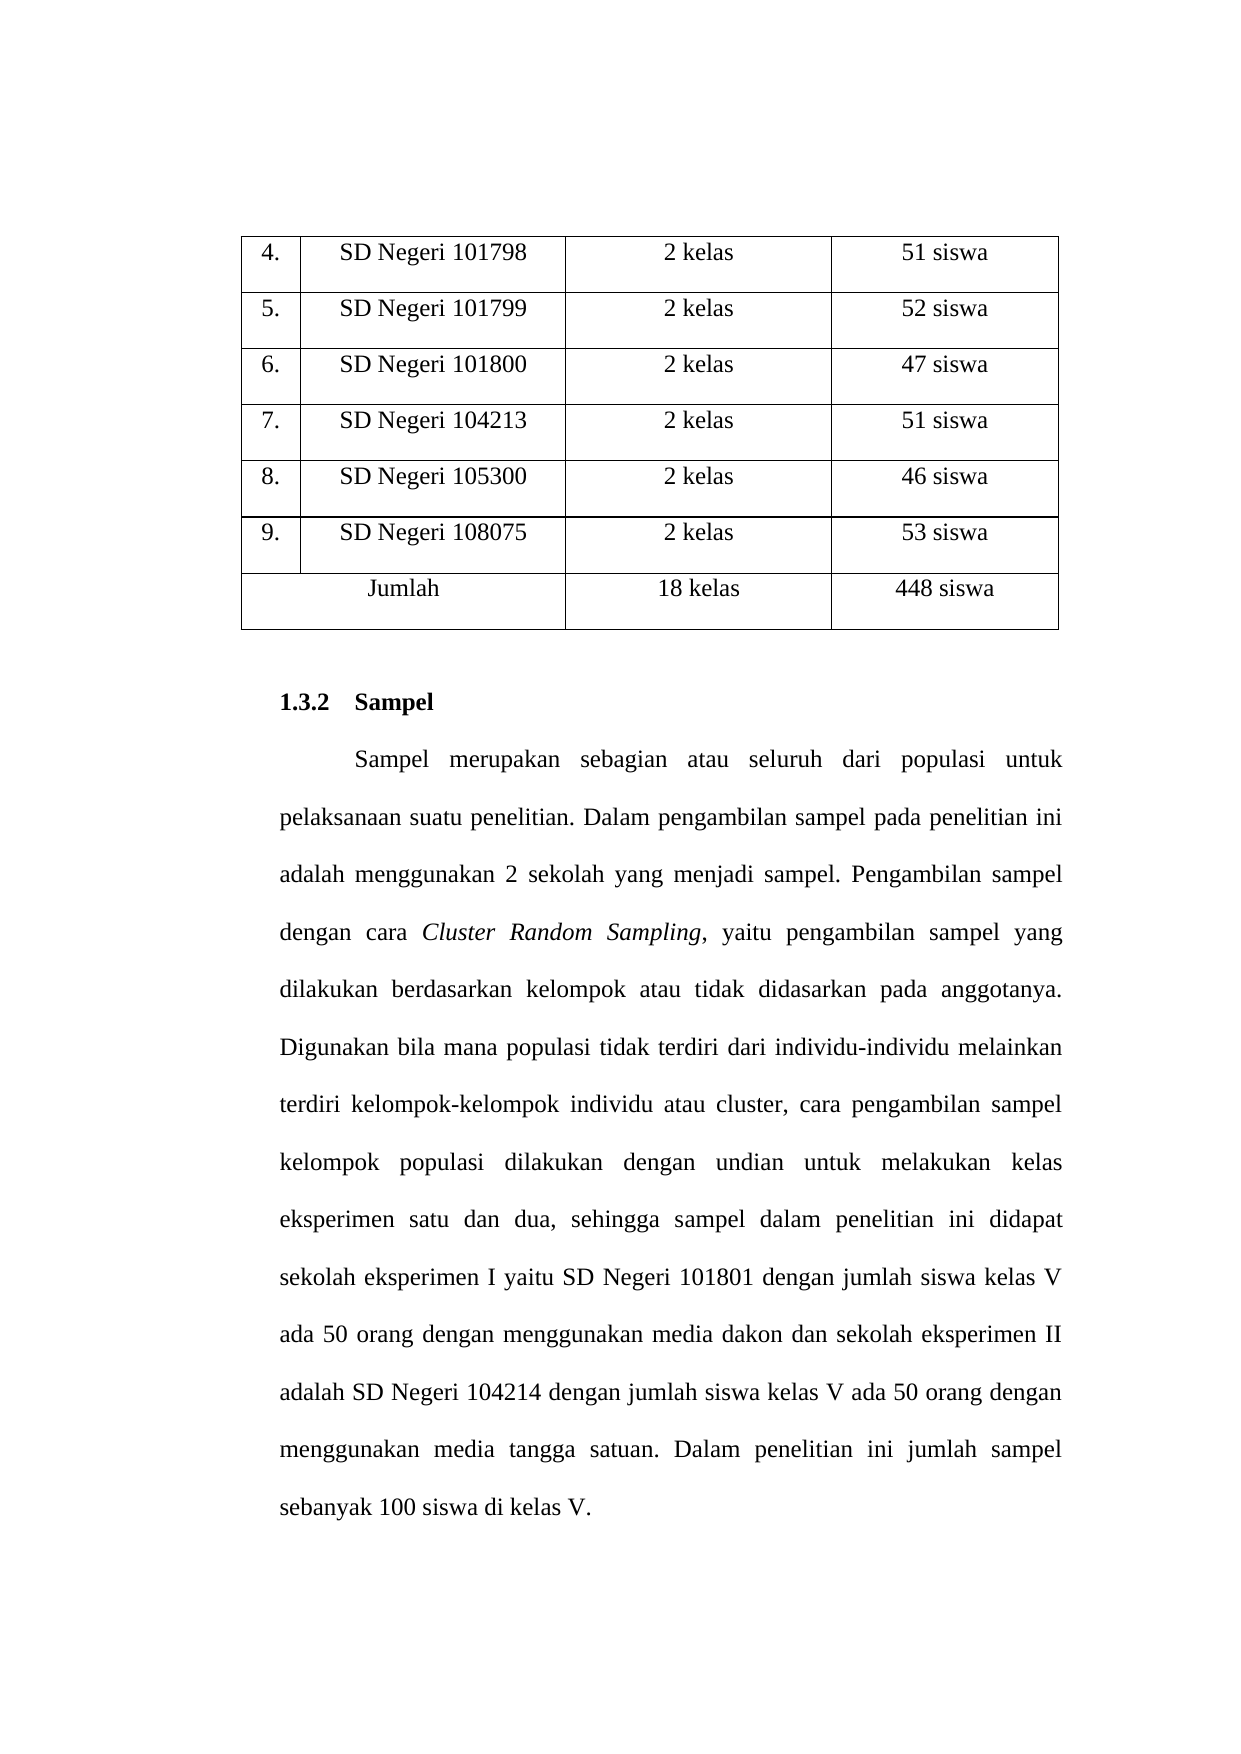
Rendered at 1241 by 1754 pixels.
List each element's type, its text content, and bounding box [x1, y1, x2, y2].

table_cell 47 siswa [832, 349, 1058, 404]
table_cell SD Negeri 101799 [301, 293, 565, 348]
table_cell 8. [242, 461, 300, 516]
table_cell SD Negeri 108075 [301, 518, 565, 572]
table_cell 52 siswa [832, 293, 1058, 348]
table_cell SD Negeri 101798 [301, 237, 565, 292]
table_cell 5. [242, 293, 300, 348]
table_cell 2 kelas [566, 237, 831, 292]
table_cell 46 siswa [832, 461, 1058, 516]
list Sampel [279, 687, 1063, 716]
table_cell 6. [242, 349, 300, 404]
table_cell 7. [242, 405, 300, 460]
table_cell Jumlah [242, 574, 565, 628]
table_cell 2 kelas [566, 518, 831, 572]
table_cell 2 kelas [566, 349, 831, 404]
table_cell 2 kelas [566, 293, 831, 348]
table_cell 53 siswa [832, 518, 1058, 572]
table_cell 2 kelas [566, 461, 831, 516]
table_cell 9. [242, 518, 300, 572]
table_cell SD Negeri 105300 [301, 461, 565, 516]
table_cell 51 siswa [832, 237, 1058, 292]
table_cell 4. [242, 237, 300, 292]
table_cell 448 siswa [832, 574, 1058, 628]
table_cell 18 kelas [566, 574, 831, 628]
table_cell SD Negeri 101800 [301, 349, 565, 404]
table_cell 51 siswa [832, 405, 1058, 460]
table_cell 2 kelas [566, 405, 831, 460]
text Sampel merupakan sebagian atau seluruh dari populasi untuk pelaksanaan suatu penelitian. Dalam pengambilan sampel pada penelitian ini adalah menggunakan 2 sekolah yang menjadi sampel. Pengambilan sampel dengan cara Cluster Random Sampling, yaitu pengambilan sampel yang dilakukan berdasarkan kelompok atau tidak didasarkan pada anggotanya. Digunakan bila mana populasi tidak terdiri dari individu-individu melainkan terdiri kelompok-kelompok individu atau cluster, cara pengambilan sampel kelompok populasi dilakukan dengan undian untuk melakukan kelas eksperimen satu dan dua, sehingga sampel dalam penelitian ini didapat sekolah eksperimen I yaitu SD Negeri 101801 dengan jumlah siswa kelas V ada 50 orang dengan menggunakan media dakon dan sekolah eksperimen II adalah SD Negeri 104214 dengan jumlah siswa kelas V ada 50 orang dengan menggunakan media tangga satuan. Dalam penelitian ini jumlah sampel sebanyak 100 siswa di kelas V. [279, 744, 1063, 1521]
table_cell SD Negeri 104213 [301, 405, 565, 460]
